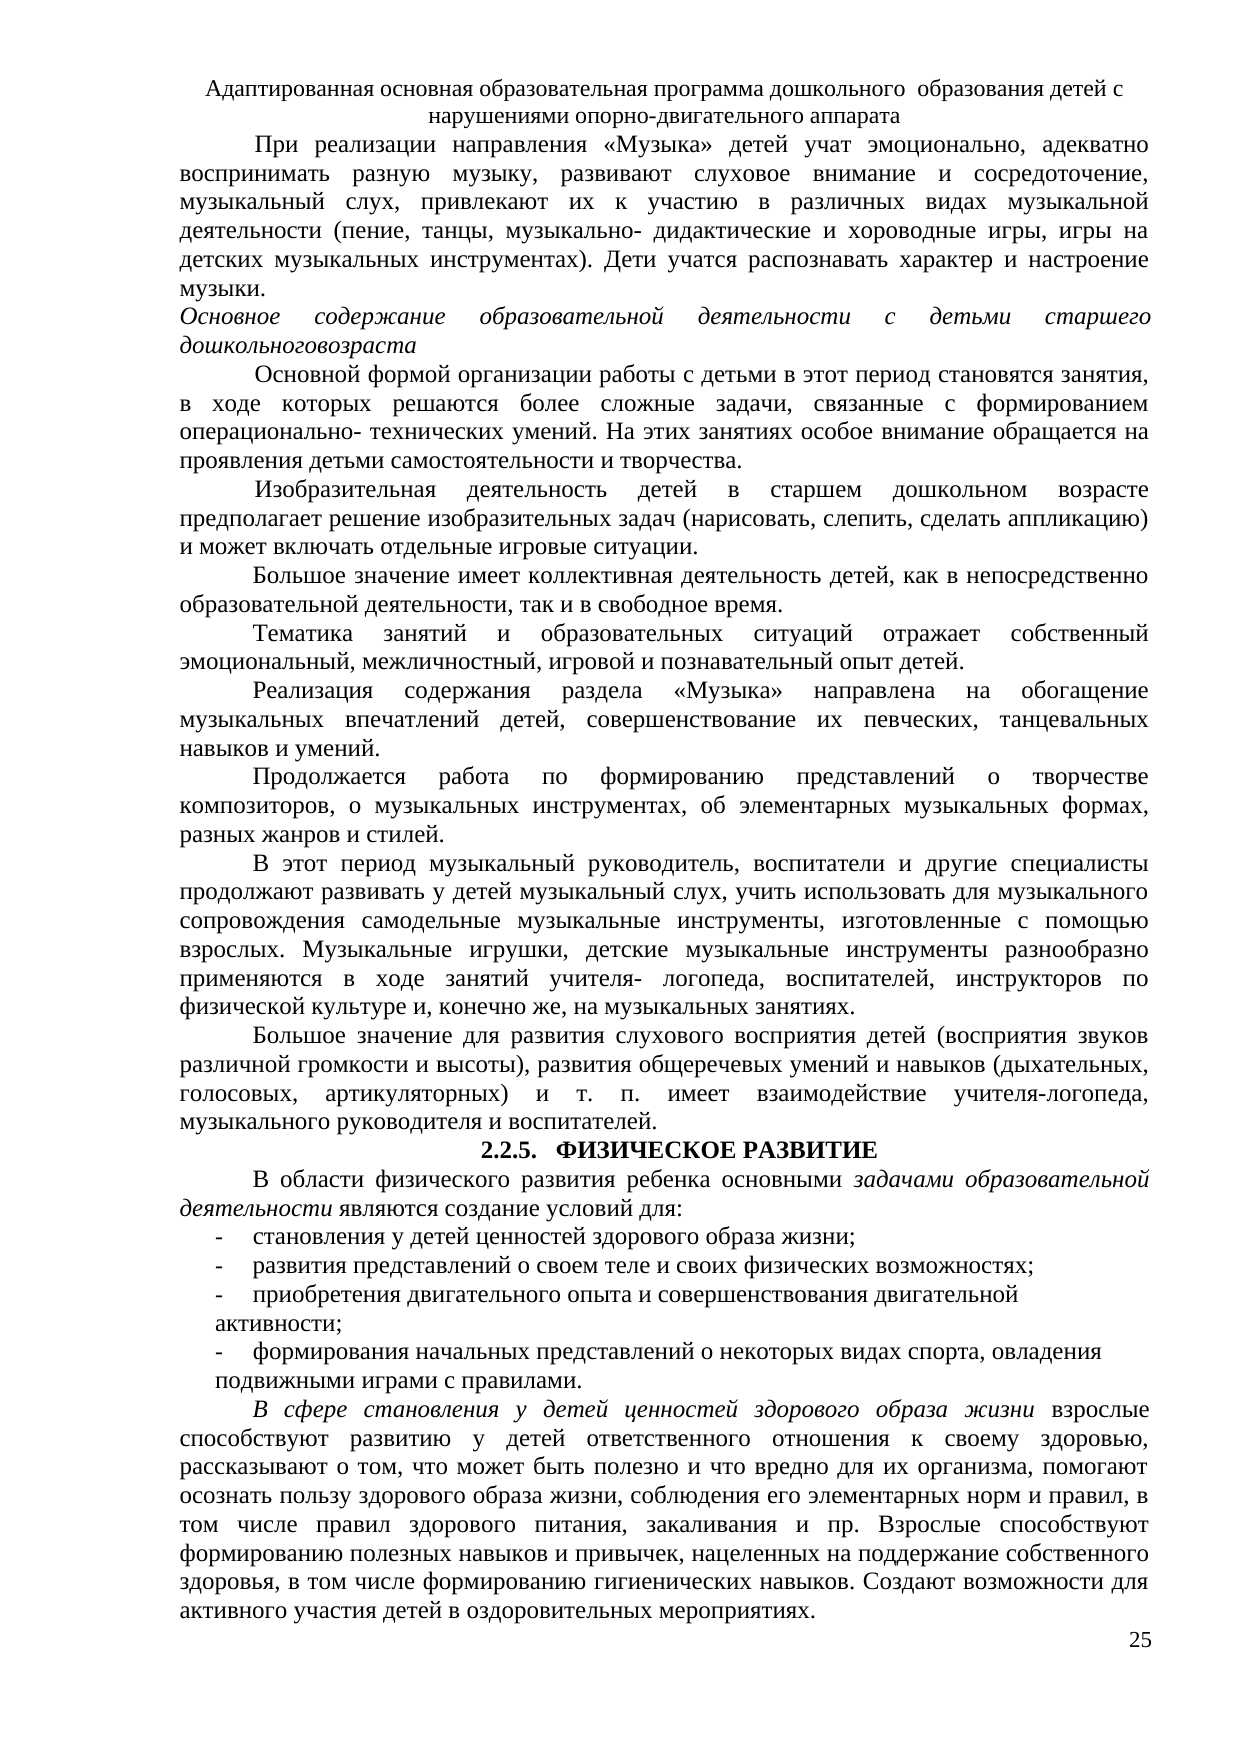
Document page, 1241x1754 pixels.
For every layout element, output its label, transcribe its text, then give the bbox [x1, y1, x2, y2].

text Продолжается работа по формированию представлений о творчестве композиторов, о музыкальных инструментах, об элементарных музыкальных формах, разных жанров и стилей. [179, 761, 1149, 848]
text Большое значение имеет коллективная деятельность детей, как в непосредственно образовательной деятельности, так и в свободное время. [179, 560, 1149, 618]
list становления у детей ценностей здорового образа жизни; [215, 1221, 1152, 1250]
list ФИЗИЧЕСКОЕ РАЗВИТИЕ [207, 1135, 1152, 1164]
list формирования начальных представлений о некоторых видах спорта, овладения [177, 1336, 1152, 1365]
list развития представлений о своем теле и своих физических возможностях; [215, 1250, 1152, 1279]
text Тематика занятий и образовательных ситуаций отражает собственный эмоциональный, межличностный, игровой и познавательный опыт детей. [179, 618, 1149, 675]
text Изобразительная деятельность детей в старшем дошкольном возрасте предполагает решение изобразительных задач (нарисовать, слепить, сделать аппликацию) и может включать отдельные игровые ситуации. [179, 474, 1149, 560]
text подвижными играми с правилами. [177, 1365, 1152, 1394]
text В области физического развития ребенка основными задачами образовательной деятельности являются создание условий для: [179, 1164, 1149, 1221]
text Основное содержание образовательной деятельности с детьми старшего дошкольноговозраста [179, 301, 1152, 359]
text Большое значение для развития слухового восприятия детей (восприятия звуков различной громкости и высоты), развития общеречевых умений и навыков (дыхательных, голосовых, артикуляторных) и т. п. имеет взаимодействие учителя-логопеда, музыкального руководителя и воспитателей. [179, 1020, 1149, 1135]
list приобретения двигательного опыта и совершенствования двигательной активности; [215, 1279, 1152, 1336]
text Основной формой организации работы с детьми в этот период становятся занятия, в ходе которых решаются более сложные задачи, связанные с формированием операционально- технических умений. На этих занятиях особое внимание обращается на проявления детьми самостоятельности и творчества. [179, 359, 1149, 474]
text В сфере становления у детей ценностей здорового образа жизни взрослые способствуют развитию у детей ответственного отношения к своему здоровью, рассказывают о том, что может быть полезно и что вредно для их организма, помогают осознать пользу здорового образа жизни, соблюдения его элементарных норм и правил, в том числе правил здорового питания, закаливания и пр. Взрослые способствуют формированию полезных навыков и привычек, нацеленных на поддержание собственного здоровья, в том числе формированию гигиенических навыков. Создают возможности для активного участия детей в оздоровительных мероприятиях. [179, 1394, 1149, 1624]
text Реализация содержания раздела «Музыка» направлена на обогащение музыкальных впечатлений детей, совершенствование их певческих, танцевальных навыков и умений. [179, 675, 1149, 761]
text При реализации направления «Музыка» детей учат эмоционально, адекватно воспринимать разную музыку, развивают слуховое внимание и сосредоточение, музыкальный слух, привлекают их к участию в различных видах музыкальной деятельности (пение, танцы, музыкально- дидактические и хороводные игры, игры на детских музыкальных инструментах). Дети учатся распознавать характер и настроение музыки. [179, 129, 1149, 301]
text В этот период музыкальный руководитель, воспитатели и другие специалисты продолжают развивать у детей музыкальный слух, учить использовать для музыкального сопровождения самодельные музыкальные инструменты, изготовленные с помощью взрослых. Музыкальные игрушки, детские музыкальные инструменты разнообразно применяются в ходе занятий учителя- логопеда, воспитателей, инструкторов по физической культуре и, конечно же, на музыкальных занятиях. [179, 848, 1149, 1020]
